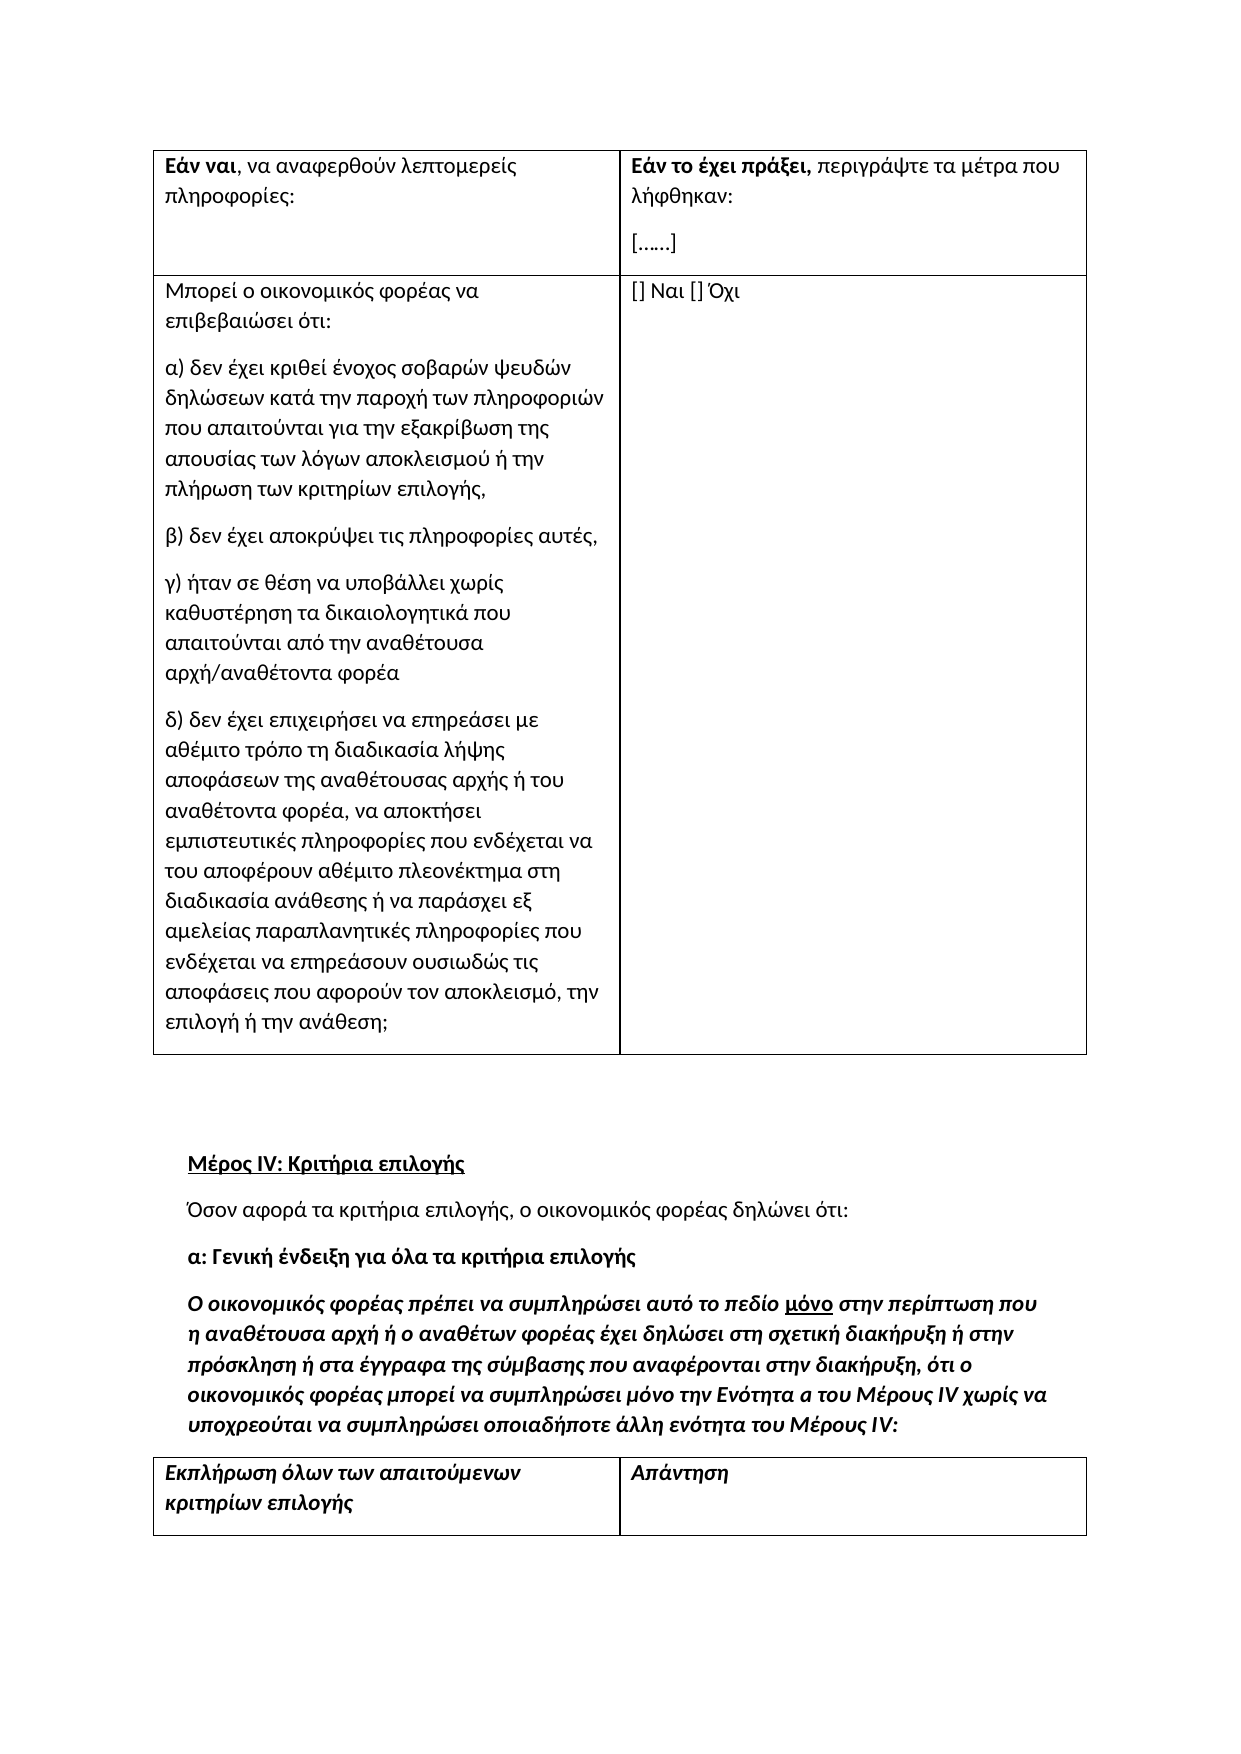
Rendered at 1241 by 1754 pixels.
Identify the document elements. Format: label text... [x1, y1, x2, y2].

text Μέρος IV: Κριτήρια επιλογής [187, 1149, 1053, 1177]
table_header Εκπλήρωση όλων των απαιτούμενων κριτηρίων επιλογής [154, 1458, 619, 1535]
table_cell [] Ναι [] Όχι [621, 276, 1086, 1054]
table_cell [621, 151, 1086, 275]
text α: Γενική ένδειξη για όλα τα κριτήρια επιλογής [187, 1242, 1053, 1271]
table_header Απάντηση [621, 1458, 1086, 1535]
table_cell Μπορεί ο οικονομικός φορέας να επιβεβαιώσει ότι: α) δεν έχει κριθεί ένοχος σοβαρών ψευδών δηλώσεων κατά την παροχή των πληροφοριών που απαιτούνται για την εξακρίβωση της απουσίας των λόγων αποκλεισμού ή την πλήρωση των κριτηρίων επιλογής, β) δεν έχει αποκρύψει τις πληροφορίες αυτές, γ) ήταν σε θέση να υποβάλλει χωρίς καθυστέρηση τα δικαιολογητικά που απαιτούνται από την αναθέτουσα αρχή/αναθέτοντα φορέα δ) δεν έχει επιχειρήσει να επηρεάσει με αθέμιτο τρόπο τη διαδικασία λήψης αποφάσεων της αναθέτουσας αρχής ή του αναθέτοντα φορέα, να αποκτήσει εμπιστευτικές πληροφορίες που ενδέχεται να του αποφέρουν αθέμιτο πλεονέκτημα στη διαδικασία ανάθεσης ή να παράσχει εξ αμελείας παραπλανητικές πληροφορίες που ενδέχεται να επηρεάσουν ουσιωδώς τις αποφάσεις που αφορούν τον αποκλεισμό, την επιλογή ή την ανάθεση; [154, 276, 619, 1054]
text Ο οικονομικός φορέας πρέπει να συμπληρώσει αυτό το πεδίο μόνο στην περίπτωση που η αναθέτουσα αρχή ή ο αναθέτων φορέας έχει δηλώσει στη σχετική διακήρυξη ή στην πρόσκληση ή στα έγγραφα της σύμβασης που αναφέρονται στην διακήρυξη, ότι ο οικονομικός φορέας μπορεί να συμπληρώσει μόνο την Ενότητα a του Μέρους ΙV χωρίς να υποχρεούται να συμπληρώσει οποιαδήποτε άλλη ενότητα του Μέρους ΙV: [187, 1289, 1053, 1438]
text Όσον αφορά τα κριτήρια επιλογής, ο οικονομικός φορέας δηλώνει ότι: [187, 1196, 1053, 1224]
